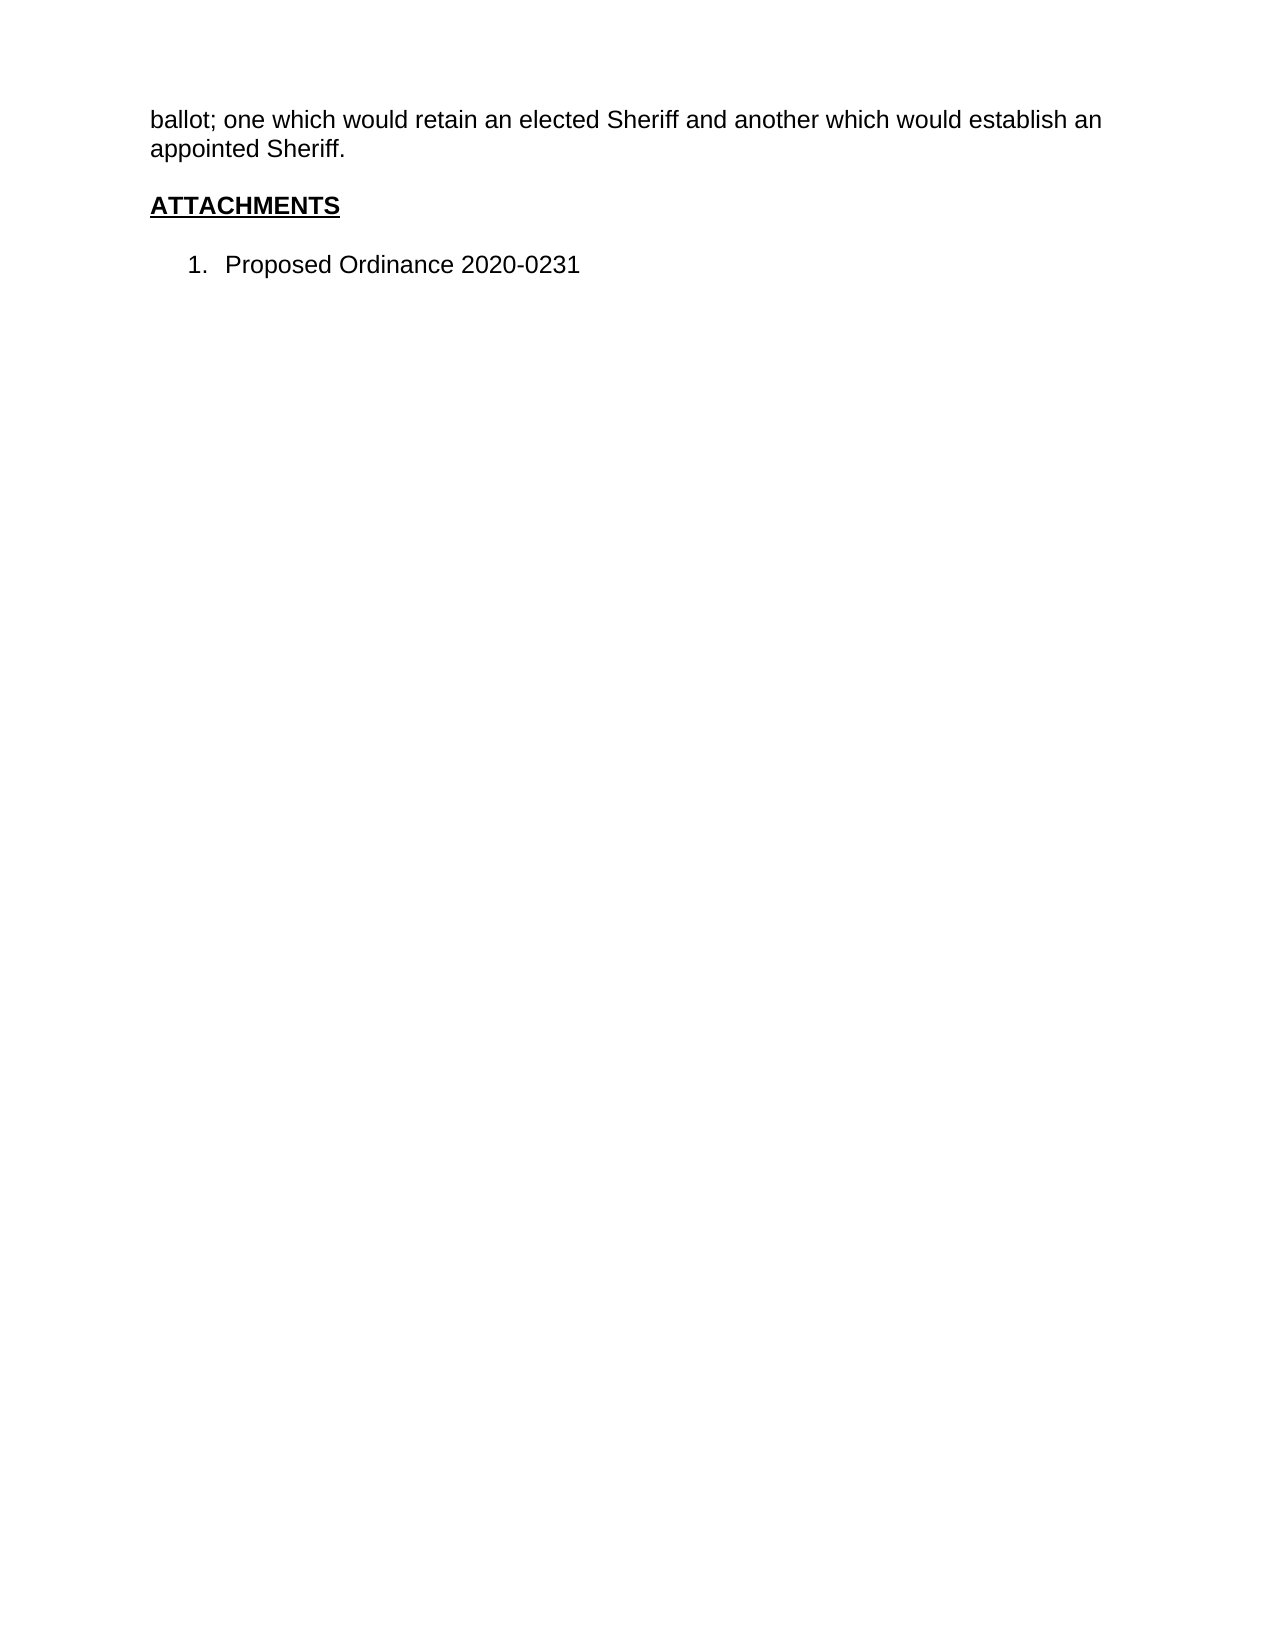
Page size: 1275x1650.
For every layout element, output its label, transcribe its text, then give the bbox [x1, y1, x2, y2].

list Proposed Ordinance 2020-0231 [187, 249, 1125, 280]
text ATTACHMENTS [150, 191, 1125, 220]
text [150, 105, 1125, 162]
